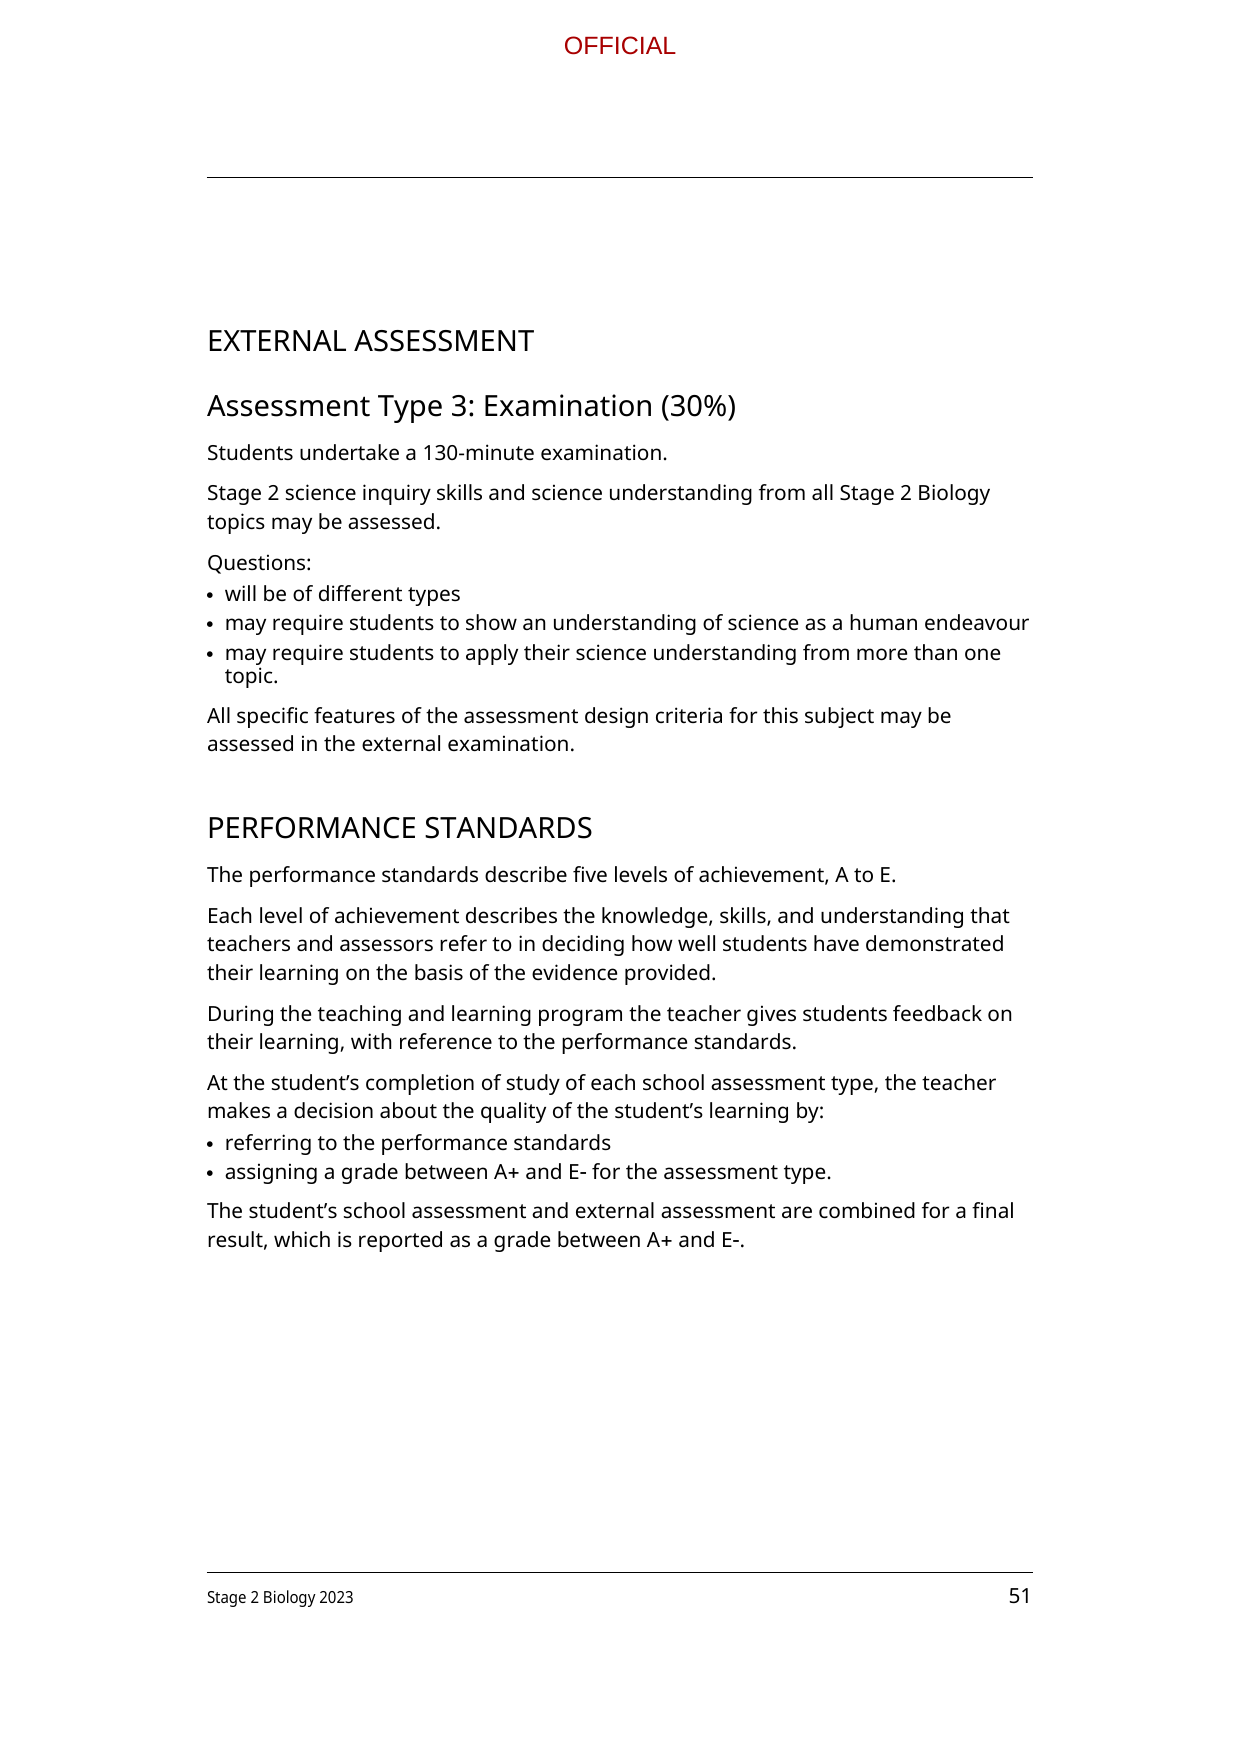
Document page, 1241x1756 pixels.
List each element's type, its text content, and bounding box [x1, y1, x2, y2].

text will be of different types [207, 583, 1033, 606]
text Each level of achievement describes the knowledge, skills, and understanding that teachers and assessors refer to in deciding how well students have demonstrated their learning on the basis of the evidence provided. [207, 901, 1033, 986]
text Students undertake a 130-minute examination. [207, 438, 1033, 466]
text The student’s school assessment and external assessment are combined for a final result, which is reported as a grade between A and E. [207, 1197, 1033, 1253]
text may require students to show an understanding of science as a human endeavour [207, 612, 1033, 636]
text Assessment Type 3: Examination (30%) [207, 385, 1033, 425]
text External assessment [207, 321, 1033, 360]
text At the student’s completion of study of each school assessment type, the teacher makes a decision about the quality of the student’s learning by: [207, 1068, 1033, 1125]
text Stage 2 science inquiry skills and science understanding from all Stage 2 Biology topics may be assessed. [207, 478, 1033, 535]
text Performance standards [207, 808, 1033, 847]
text Questions: [207, 548, 1033, 576]
text The performance standards describe five levels of achievement, A to E. [207, 860, 1033, 888]
text During the teaching and learning program the teacher gives students feedback on their learning, with reference to the performance standards. [207, 999, 1033, 1056]
text assigning a grade between A and E for the assessment type. [207, 1161, 1033, 1184]
text All specific features of the assessment design criteria for this subject may be assessed in the external examination. [207, 701, 1033, 758]
text may require students to apply their science understanding from more than one topic. [207, 642, 1033, 688]
text referring to the performance standards [207, 1131, 1033, 1154]
